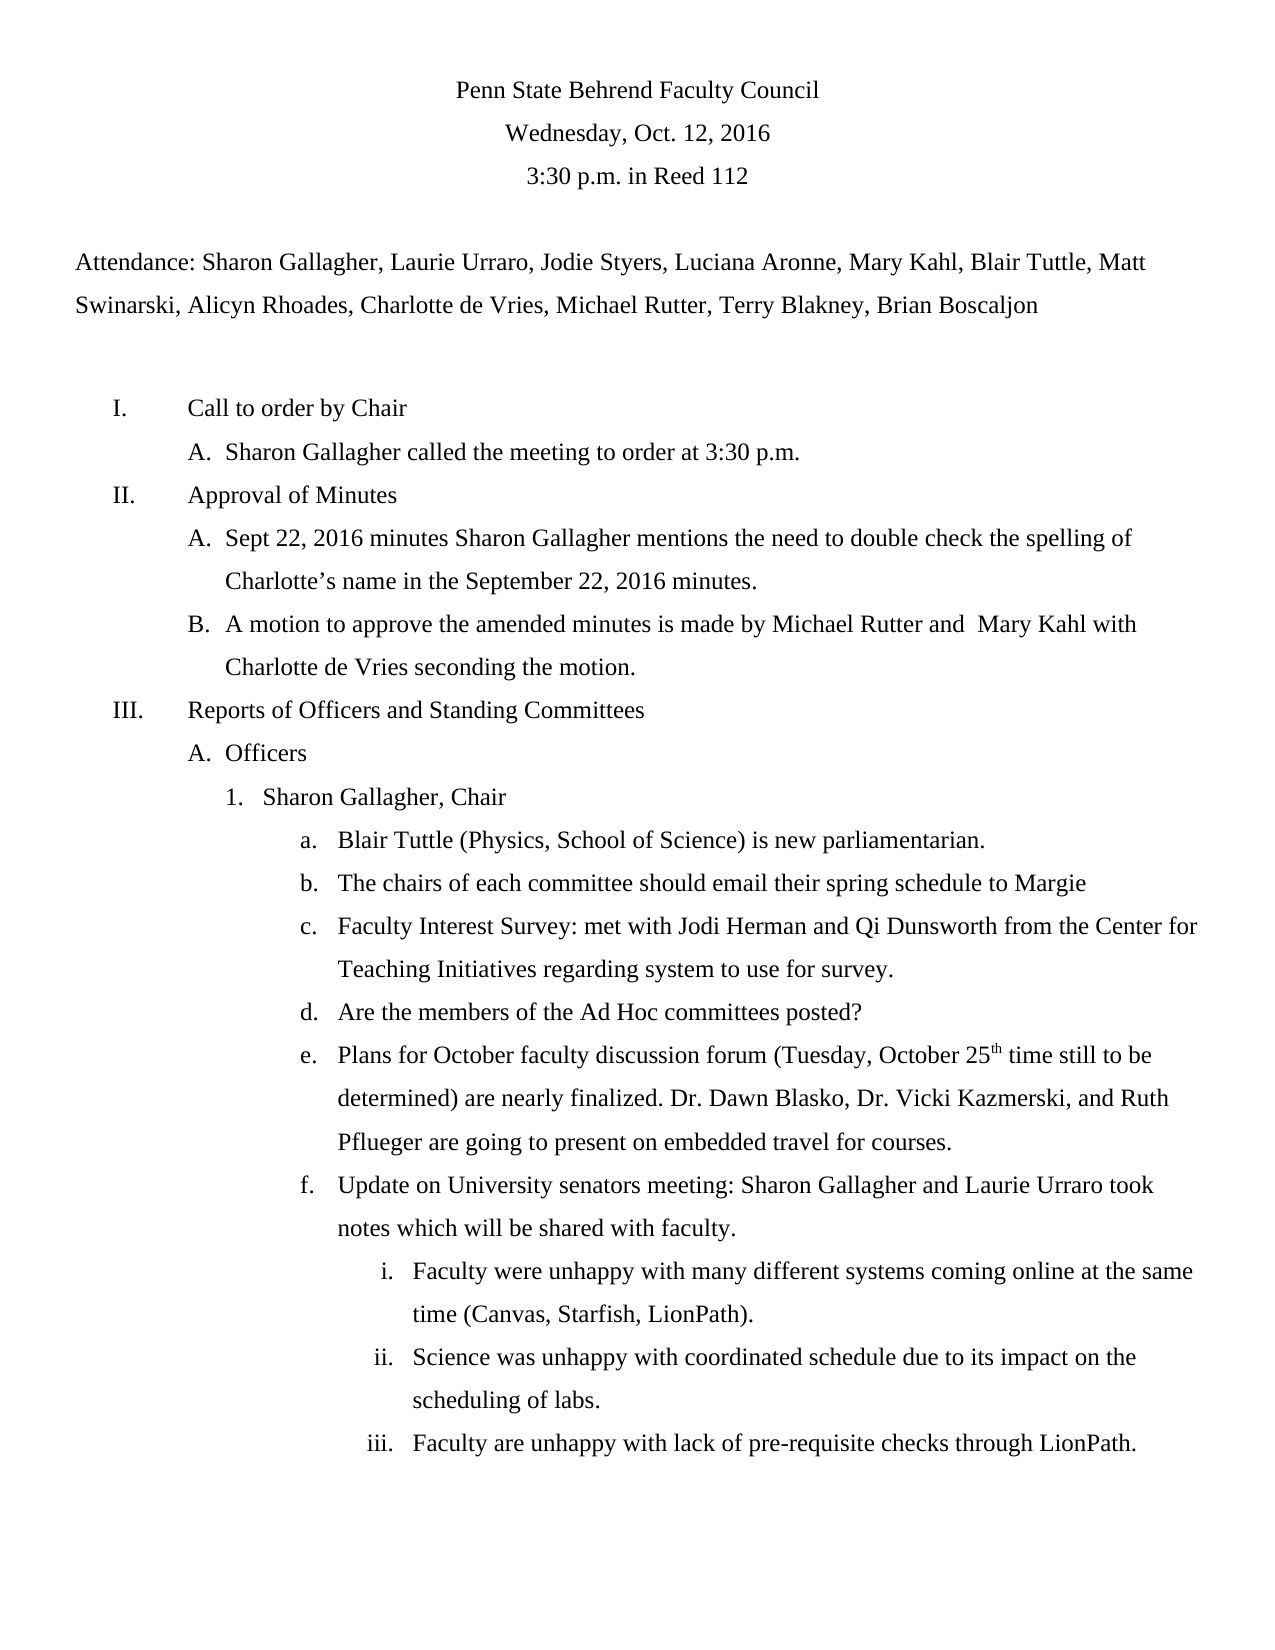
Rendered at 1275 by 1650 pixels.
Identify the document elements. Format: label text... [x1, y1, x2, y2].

list Faculty are unhappy with lack of pre-requisite checks through LionPath. [394, 1428, 1200, 1457]
list Approval of Minutes [112, 480, 1200, 508]
list Sharon Gallagher called the meeting to order at 3:30 p.m. [187, 437, 1200, 465]
list Blair Tuttle (Physics, School of Science) is new parliamentarian. [300, 825, 1200, 853]
list Officers [187, 738, 1200, 767]
list Science was unhappy with coordinated schedule due to its impact on the scheduling of labs. [394, 1342, 1200, 1414]
list A motion to approve the amended minutes is made by Michael Rutter and Mary Kahl with Charlotte de Vries seconding the motion. [187, 609, 1200, 681]
text 3:30 p.m. in Reed 112 [75, 161, 1200, 190]
list Reports of Officers and Standing Committees [112, 695, 1200, 724]
text Attendance: Sharon Gallagher, Laurie Urraro, Jodie Styers, Luciana Aronne, Mary Kahl, Blair Tuttle, Matt Swinarski, Alicyn Rhoades, Charlotte de Vries, Michael Rutter, Terry Blakney, Brian Boscaljon [75, 247, 1200, 319]
list Update on University senators meeting: Sharon Gallagher and Laurie Urraro took notes which will be shared with faculty. [300, 1170, 1200, 1242]
list Faculty were unhappy with many different systems coming online at the same time (Canvas, Starfish, LionPath). [394, 1256, 1200, 1328]
list Sharon Gallagher, Chair [225, 782, 1200, 810]
list The chairs of each committee should email their spring schedule to Margie [300, 868, 1200, 897]
text Wednesday, Oct. 12, 2016 [75, 118, 1200, 147]
list Call to order by Chair [112, 393, 1200, 422]
text Penn State Behrend Faculty Council [75, 75, 1200, 104]
list Faculty Interest Survey: met with Jodi Herman and Qi Dunsworth from the Center for Teaching Initiatives regarding system to use for survey. [300, 911, 1200, 983]
list Are the members of the Ad Hoc committees posted? [300, 997, 1200, 1026]
list Plans for October faculty discussion forum (Tuesday, October 25th time still to be determined) are nearly finalized. Dr. Dawn Blasko, Dr. Vicki Kazmerski, and Ruth Pflueger are going to present on embedded travel for courses. [300, 1040, 1200, 1155]
list Sept 22, 2016 minutes Sharon Gallagher mentions the need to double check the spelling of Charlotte’s name in the September 22, 2016 minutes. [187, 523, 1200, 595]
